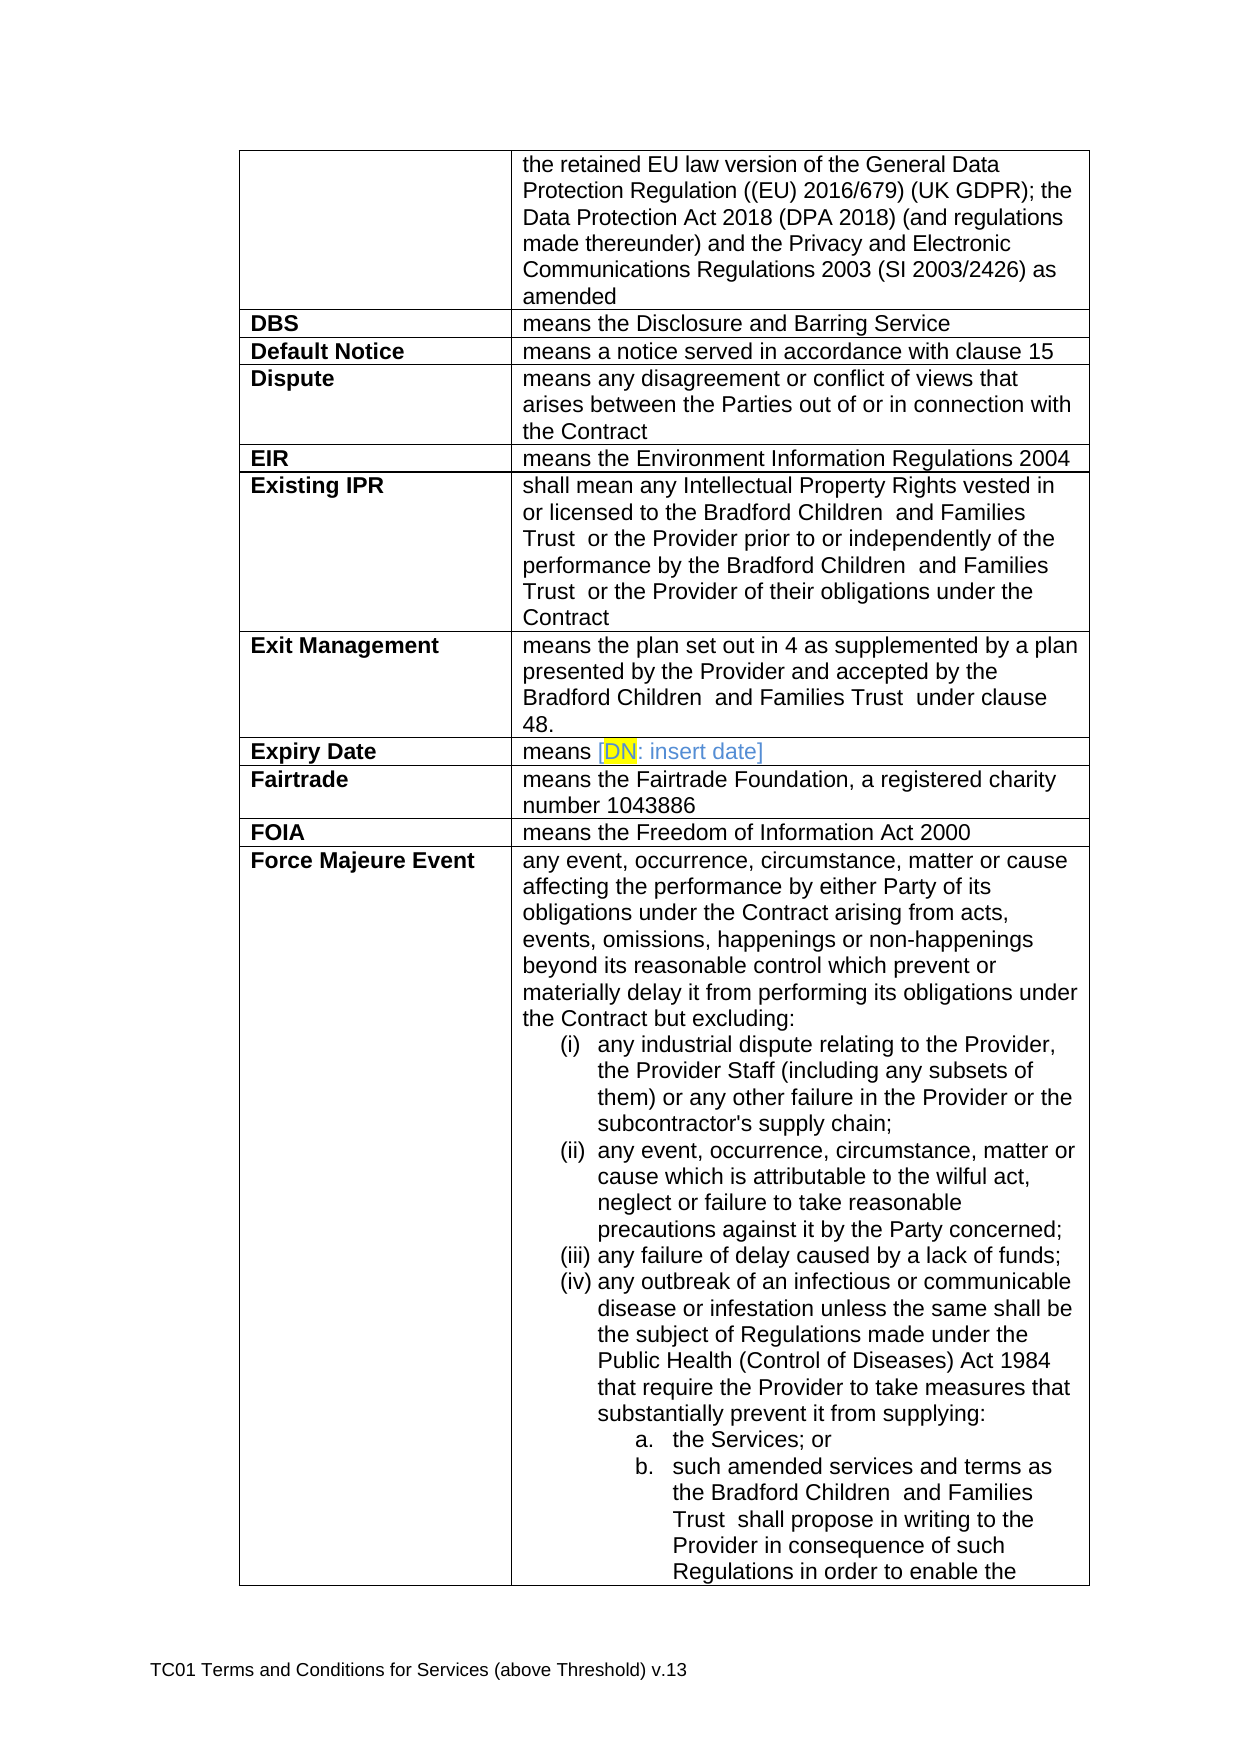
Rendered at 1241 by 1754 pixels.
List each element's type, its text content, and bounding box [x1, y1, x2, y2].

table_cell means the Fairtrade Foundation, a registered charity number 1043886 [512, 766, 1089, 818]
table_cell Existing IPR [240, 473, 511, 631]
table_cell EIR [240, 445, 511, 471]
table_cell means any disagreement or conflict of views that arises between the Parties out of or in connection with the Contract [512, 365, 1089, 444]
table_cell shall mean any Intellectual Property Rights vested in or licensed to the Bradford Children and Families Trust or the Provider prior to or independently of the performance by the Bradford Children and Families Trust or the Provider of their obligations under the Contract [512, 473, 1089, 631]
table_cell Dispute [240, 365, 511, 444]
table_cell DBS [240, 310, 511, 337]
table_cell Fairtrade [240, 766, 511, 818]
table_cell means [DN: insert date] [637, 738, 1089, 764]
table_cell Exit Management [240, 632, 511, 737]
table_cell means the Disclosure and Barring Service [512, 310, 1089, 337]
table_cell Default Notice [240, 338, 511, 364]
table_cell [512, 151, 1089, 309]
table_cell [512, 847, 1089, 1584]
table_cell means the Freedom of Information Act 2000 [512, 819, 1089, 846]
table_cell Force Majeure Event [240, 847, 511, 1584]
table_cell FOIA [240, 819, 511, 846]
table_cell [240, 151, 511, 309]
table_cell means [DN: insert date] [512, 738, 604, 764]
table_cell means the plan set out in 4 as supplemented by a plan presented by the Provider and accepted by the Bradford Children and Families Trust under clause 48. [512, 632, 1089, 737]
table_cell Expiry Date [240, 738, 511, 764]
table_cell means a notice served in accordance with clause 15 [512, 338, 1089, 364]
table_cell means the Environment Information Regulations 2004 [512, 445, 1089, 471]
